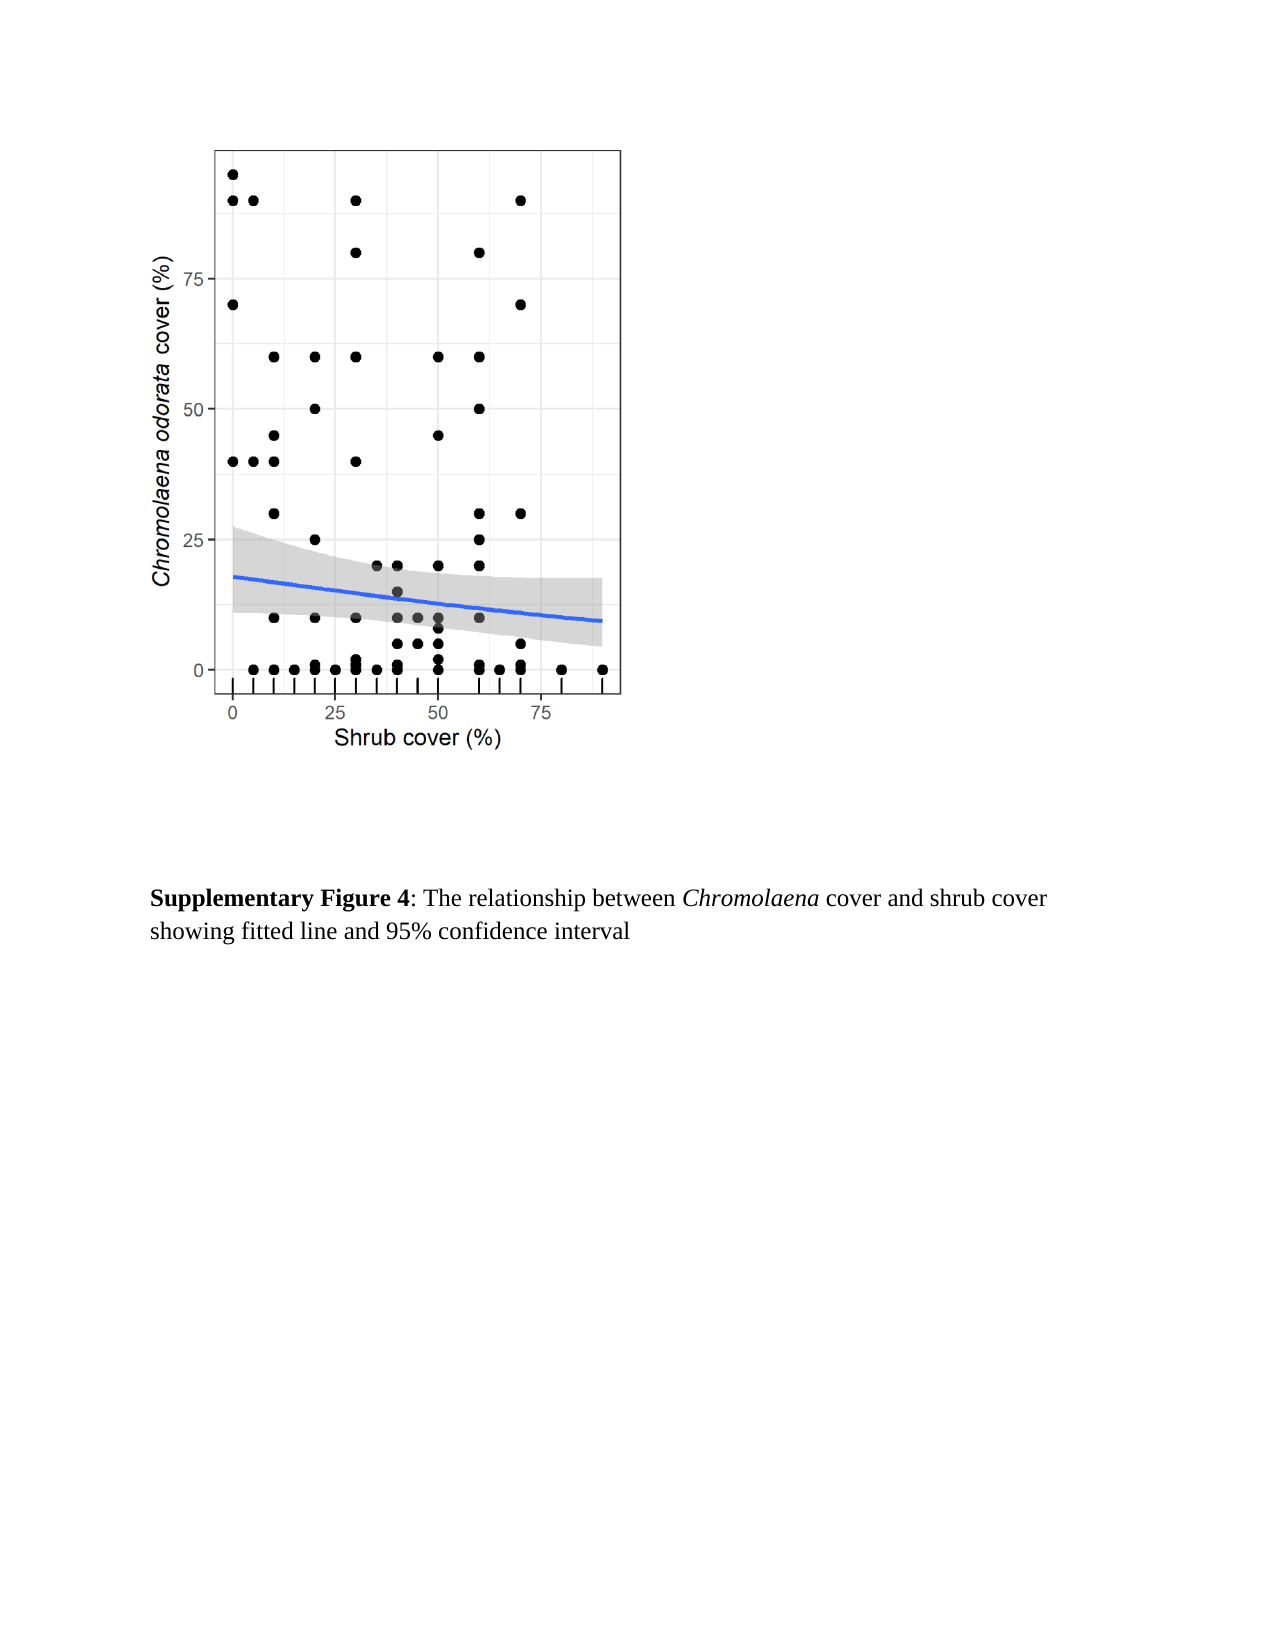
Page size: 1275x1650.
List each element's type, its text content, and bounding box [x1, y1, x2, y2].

picture [150, 150, 622, 750]
text Supplementary Figure 4: The relationship between Chromolaena cover and shrub cover showing fitted line and 95% confidence interval [150, 883, 1125, 944]
